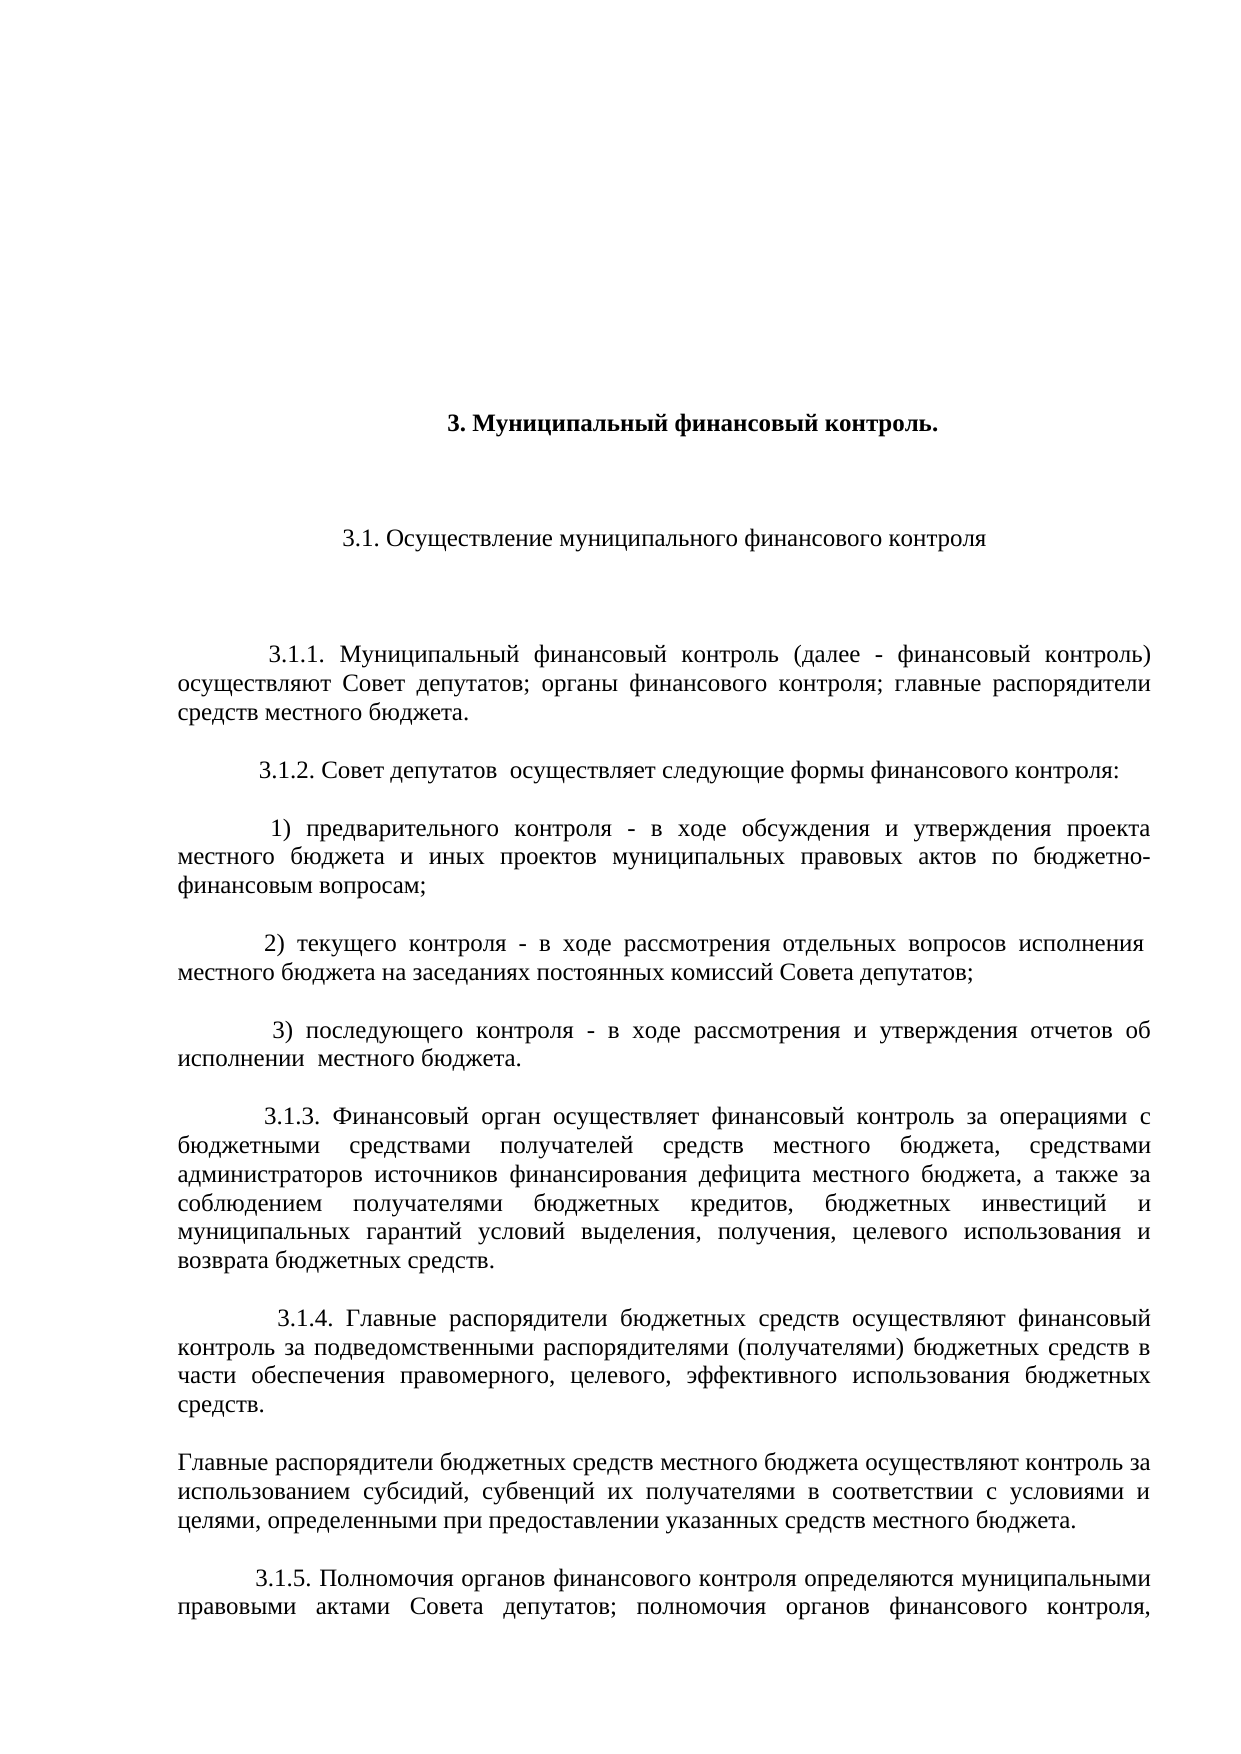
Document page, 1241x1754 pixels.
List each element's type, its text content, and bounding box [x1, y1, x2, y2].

text 3.1. Осуществление муниципального финансового контроля [177, 523, 1152, 552]
text 3.1.1. Муниципальный финансовый контроль (далее - финансовый контроль) осуществляют Совет депутатов; органы финансового контроля; главные распорядители средств местного бюджета. [177, 639, 1152, 726]
text Главные распорядители бюджетных средств местного бюджета осуществляют контроль за использованием субсидий, субвенций их получателями в соответствии с условиями и целями, определенными при предоставлении указанных средств местного бюджета. [177, 1447, 1152, 1533]
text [177, 1563, 1152, 1620]
text 3) последующего контроля - в ходе рассмотрения и утверждения отчетов об исполнении местного бюджета. [177, 1015, 1152, 1072]
text 3. Муниципальный финансовый контроль. [177, 408, 1152, 436]
text 2) текущего контроля - в ходе рассмотрения отдельных вопросов исполнения местного бюджета на заседаниях постоянных комиссий Совета депутатов; [177, 928, 1152, 986]
text 3.1.3. Финансовый орган осуществляет финансовый контроль за операциями с бюджетными средствами получателей средств местного бюджета, средствами администраторов источников финансирования дефицита местного бюджета, а также за соблюдением получателями бюджетных кредитов, бюджетных инвестиций и муниципальных гарантий условий выделения, получения, целевого использования и возврата бюджетных средств. [177, 1101, 1152, 1274]
text 3.1.4. Главные распорядители бюджетных средств осуществляют финансовый контроль за подведомственными распорядителями (получателями) бюджетных средств в части обеспечения правомерного, целевого, эффективного использования бюджетных средств. [177, 1303, 1152, 1418]
text 3.1.2. Совет депутатов осуществляет следующие формы финансового контроля: [177, 755, 1152, 783]
text 1) предварительного контроля - в ходе обсуждения и утверждения проекта местного бюджета и иных проектов муниципальных правовых актов по бюджетно-финансовым вопросам; [177, 813, 1152, 899]
